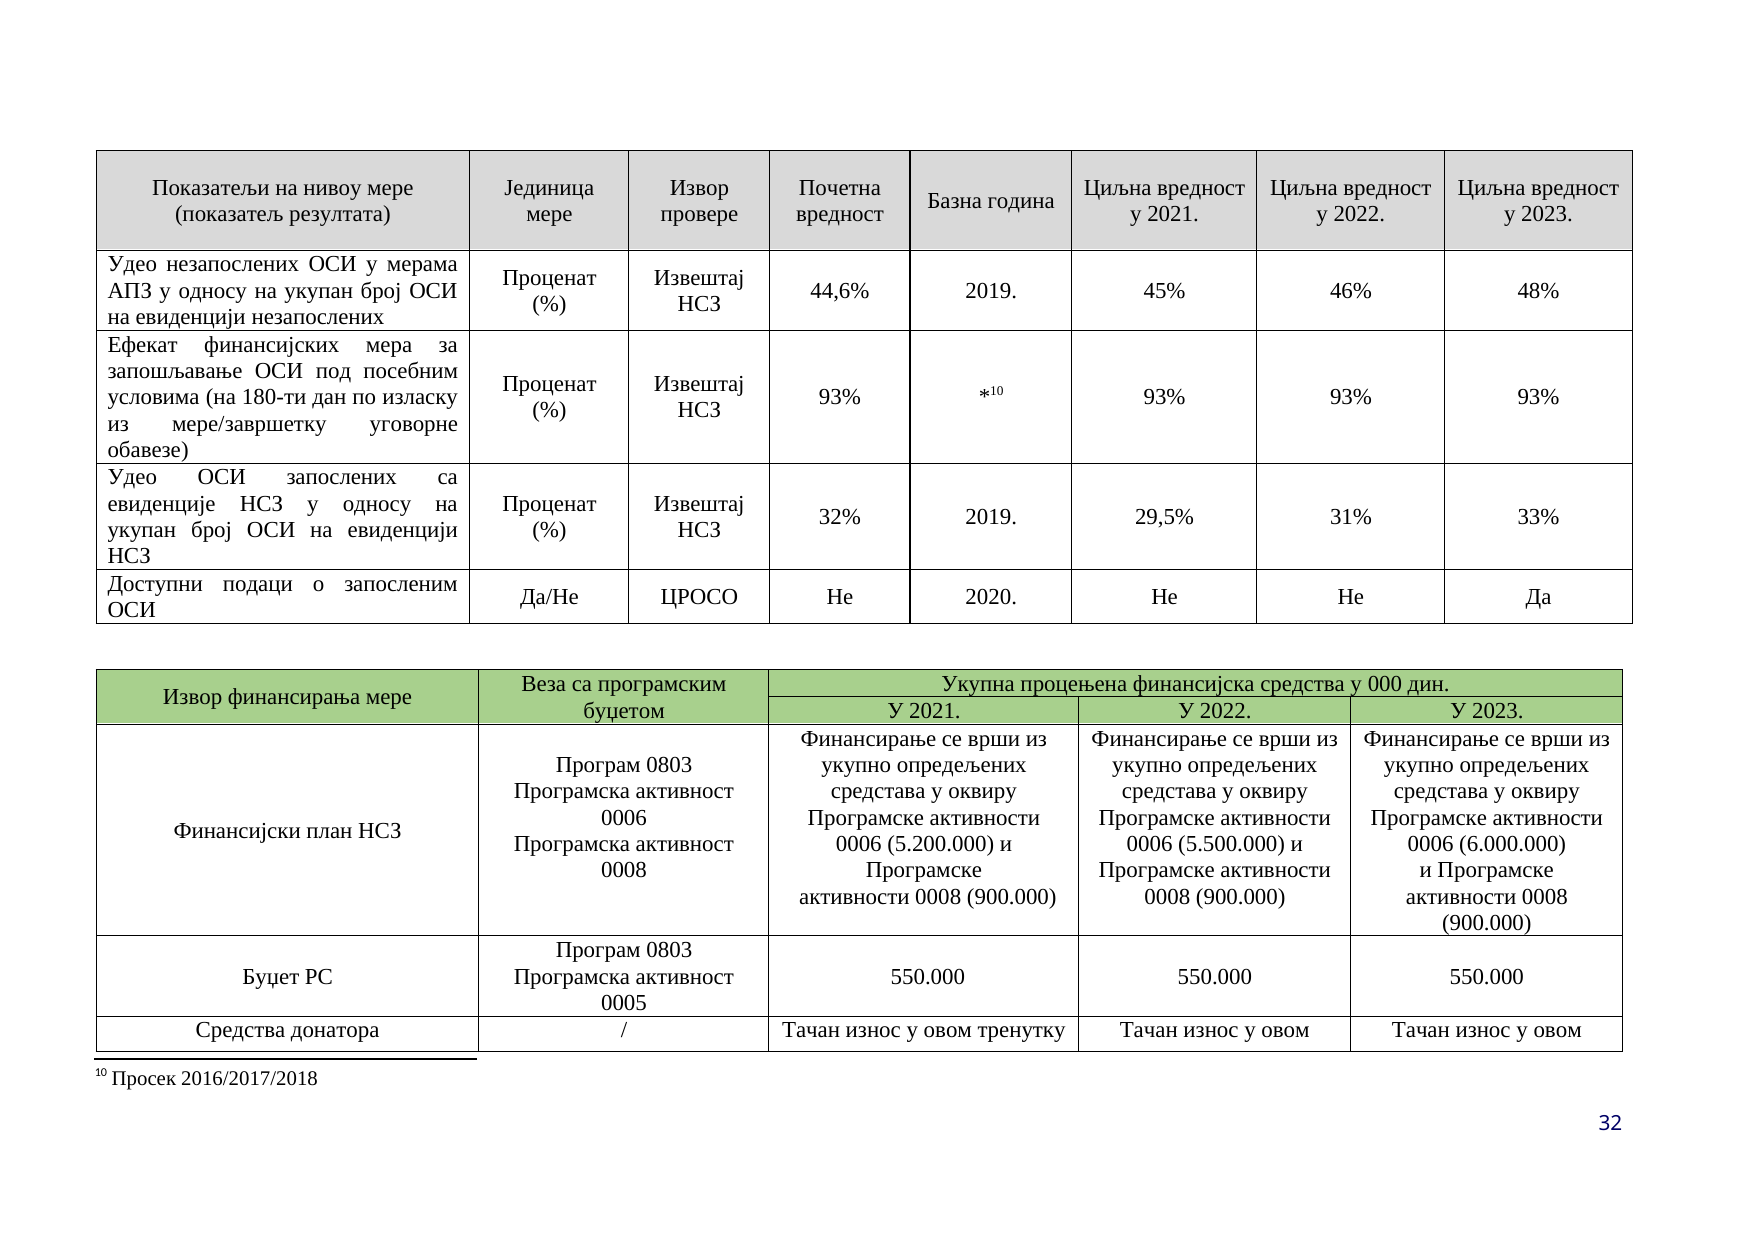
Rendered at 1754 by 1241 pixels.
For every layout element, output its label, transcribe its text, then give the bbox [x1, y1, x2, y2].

table_cell * [911, 331, 1071, 462]
table_cell У 2023. [1351, 697, 1622, 723]
table_cell Извор провере [629, 151, 769, 249]
table_cell Извештај НСЗ [629, 464, 769, 569]
table_cell Циљна вредност у 2021. [1072, 151, 1256, 249]
table_cell 48% [1445, 251, 1632, 329]
table_cell / [479, 1017, 768, 1051]
table_cell Циљна вредност у 2023. [1445, 151, 1632, 249]
table_cell Финансирање се врши из укупно опредељених средстава у оквиру Програмске активности 0006 (5.200.000) и Програмске активности 0008 (900.000) [769, 725, 1078, 935]
table_cell Ефекат финансијских мера за запошљавање ОСИ под посебним условима (на 180-ти дан по изласку из мере/завршетку уговорне обавезе) [97, 331, 469, 462]
table_cell Финансијски план НСЗ [97, 725, 478, 935]
table_cell Циљна вредност у 2022. [1257, 151, 1444, 249]
table_cell Буџет РС [97, 936, 478, 1016]
table_cell 2019. [911, 464, 1071, 569]
table_cell 46% [1257, 251, 1444, 329]
table_header Извор финансирања мере [97, 670, 478, 723]
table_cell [1351, 1017, 1622, 1051]
table_cell 93% [770, 331, 909, 462]
table_cell Удео ОСИ запослених са евиденције НСЗ у односу на укупан број ОСИ на евиденцији НСЗ [97, 464, 469, 569]
table_cell Проценат (%) [470, 251, 628, 329]
table_cell 550.000 [1079, 936, 1350, 1016]
table_cell Базна година [911, 151, 1071, 249]
table_header Веза са програмским буџетом [479, 670, 768, 723]
table_cell 29,5% [1072, 464, 1256, 569]
table_cell Да [1445, 570, 1632, 623]
table_cell Проценат (%) [470, 464, 628, 569]
table_cell Програм 0803 Програмска активност 0006 Програмска активност 0008 [479, 725, 768, 935]
table_cell ЦРОСО [629, 570, 769, 623]
table_cell Да/Не [470, 570, 628, 623]
table_cell Проценат (%) [470, 331, 628, 462]
table_cell Почетна вредност [770, 151, 909, 249]
table_cell Финансирање се врши из укупно опредељених средстава у оквиру Програмске активности 0006 (6.000.000) и Програмске активности 0008 (900.000) [1351, 725, 1622, 935]
table_cell Показатељи на нивоу мере (показатељ резултата) [97, 151, 469, 249]
table_cell 45% [1072, 251, 1256, 329]
table_cell 550.000 [1351, 936, 1622, 1016]
table_cell Не [1257, 570, 1444, 623]
table_cell 32% [770, 464, 909, 569]
table_cell У 2022. [1079, 697, 1350, 723]
table_cell Jединица мере [470, 151, 628, 249]
table_cell 93% [1072, 331, 1256, 462]
table_header Укупна процењена финансијска средства у 000 дин. [769, 670, 1622, 696]
table_cell 2020. [911, 570, 1071, 623]
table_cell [97, 1017, 478, 1051]
table_cell Извештај НСЗ [629, 251, 769, 329]
table_cell 44,6% [770, 251, 909, 329]
table_cell 93% [1257, 331, 1444, 462]
table_cell 550.000 [769, 936, 1078, 1016]
table_cell 33% [1445, 464, 1632, 569]
table_cell Програм 0803 Програмска активност 0005 [479, 936, 768, 1016]
table_cell Доступни подаци о запосленим ОСИ [97, 570, 469, 623]
table_cell 93% [1445, 331, 1632, 462]
table_cell Финансирање се врши из укупно опредељених средстава у оквиру Програмске активности 0006 (5.500.000) и Програмске активности 0008 (900.000) [1079, 725, 1350, 935]
table_cell Удео незапослених ОСИ у мерама АПЗ у односу на укупан број ОСИ на евиденцији незапослених [97, 251, 469, 329]
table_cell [769, 1017, 1078, 1051]
table_cell Извештај НСЗ [629, 331, 769, 462]
table_cell Не [1072, 570, 1256, 623]
table_cell 31% [1257, 464, 1444, 569]
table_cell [1079, 1017, 1350, 1051]
table_cell У 2021. [769, 697, 1078, 723]
table_cell Не [770, 570, 909, 623]
table_cell 2019. [911, 251, 1071, 329]
